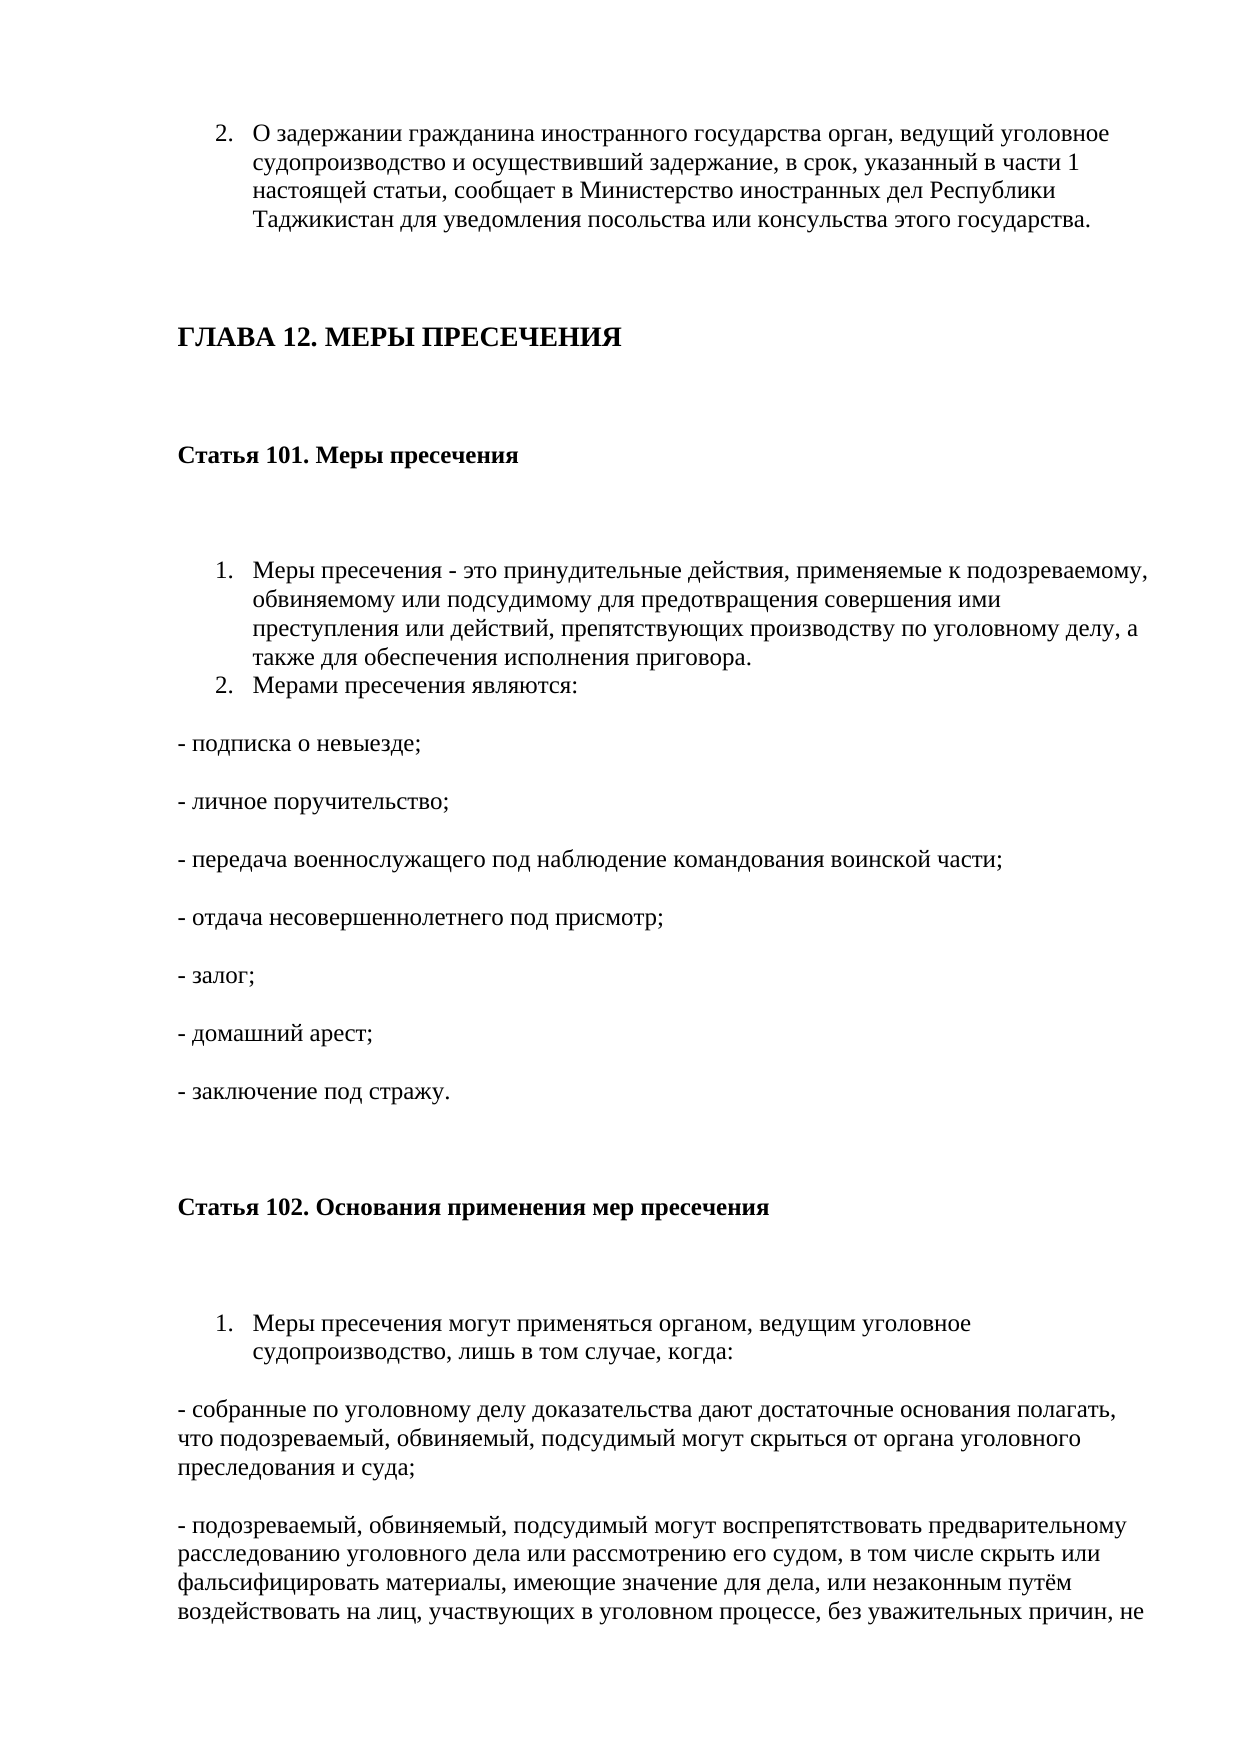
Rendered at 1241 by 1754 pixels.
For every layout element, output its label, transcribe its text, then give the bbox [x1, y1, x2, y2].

text - личное поручительство; [177, 786, 1152, 815]
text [177, 1510, 1152, 1625]
subtitle Статья 101. Меры пресечения [177, 440, 1152, 468]
list Мерами пресечения являются: [215, 671, 1152, 699]
text - домашний арест; [177, 1018, 1152, 1047]
subtitle Статья 102. Основания применения мер пресечения [177, 1192, 1152, 1221]
list О задержании гражданина иностранного государства орган, ведущий уголовное судопроизводство и осуществивший задержание, в срок, указанный в части 1 настоящей статьи, сообщает в Министерство иностранных дел Республики Таджикистан для уведомления посольства или консульства этого государства. [215, 118, 1152, 233]
list Меры пресечения - это принудительные действия, применяемые к подозреваемому, обвиняемому или подсудимому для предотвращения совершения ими преступления или действий, препятствующих производству по уголовному делу, а также для обеспечения исполнения приговора. [215, 556, 1152, 671]
text - залог; [177, 960, 1152, 989]
subtitle ГЛАВА 12. МЕРЫ ПРЕСЕЧЕНИЯ [177, 320, 1152, 353]
list Меры пресечения могут применяться органом, ведущим уголовное судопроизводство, лишь в том случае, когда: [215, 1308, 1152, 1365]
text - отдача несовершеннолетнего под присмотр; [177, 902, 1152, 931]
text - собранные по уголовному делу доказательства дают достаточные основания полагать, что подозреваемый, обвиняемый, подсудимый могут скрыться от органа уголовного преследования и суда; [177, 1394, 1152, 1481]
text - передача военнослужащего под наблюдение командования воинской части; [177, 844, 1152, 873]
text - подписка о невыезде; [177, 728, 1152, 757]
text - заключение под стражу. [177, 1076, 1152, 1105]
